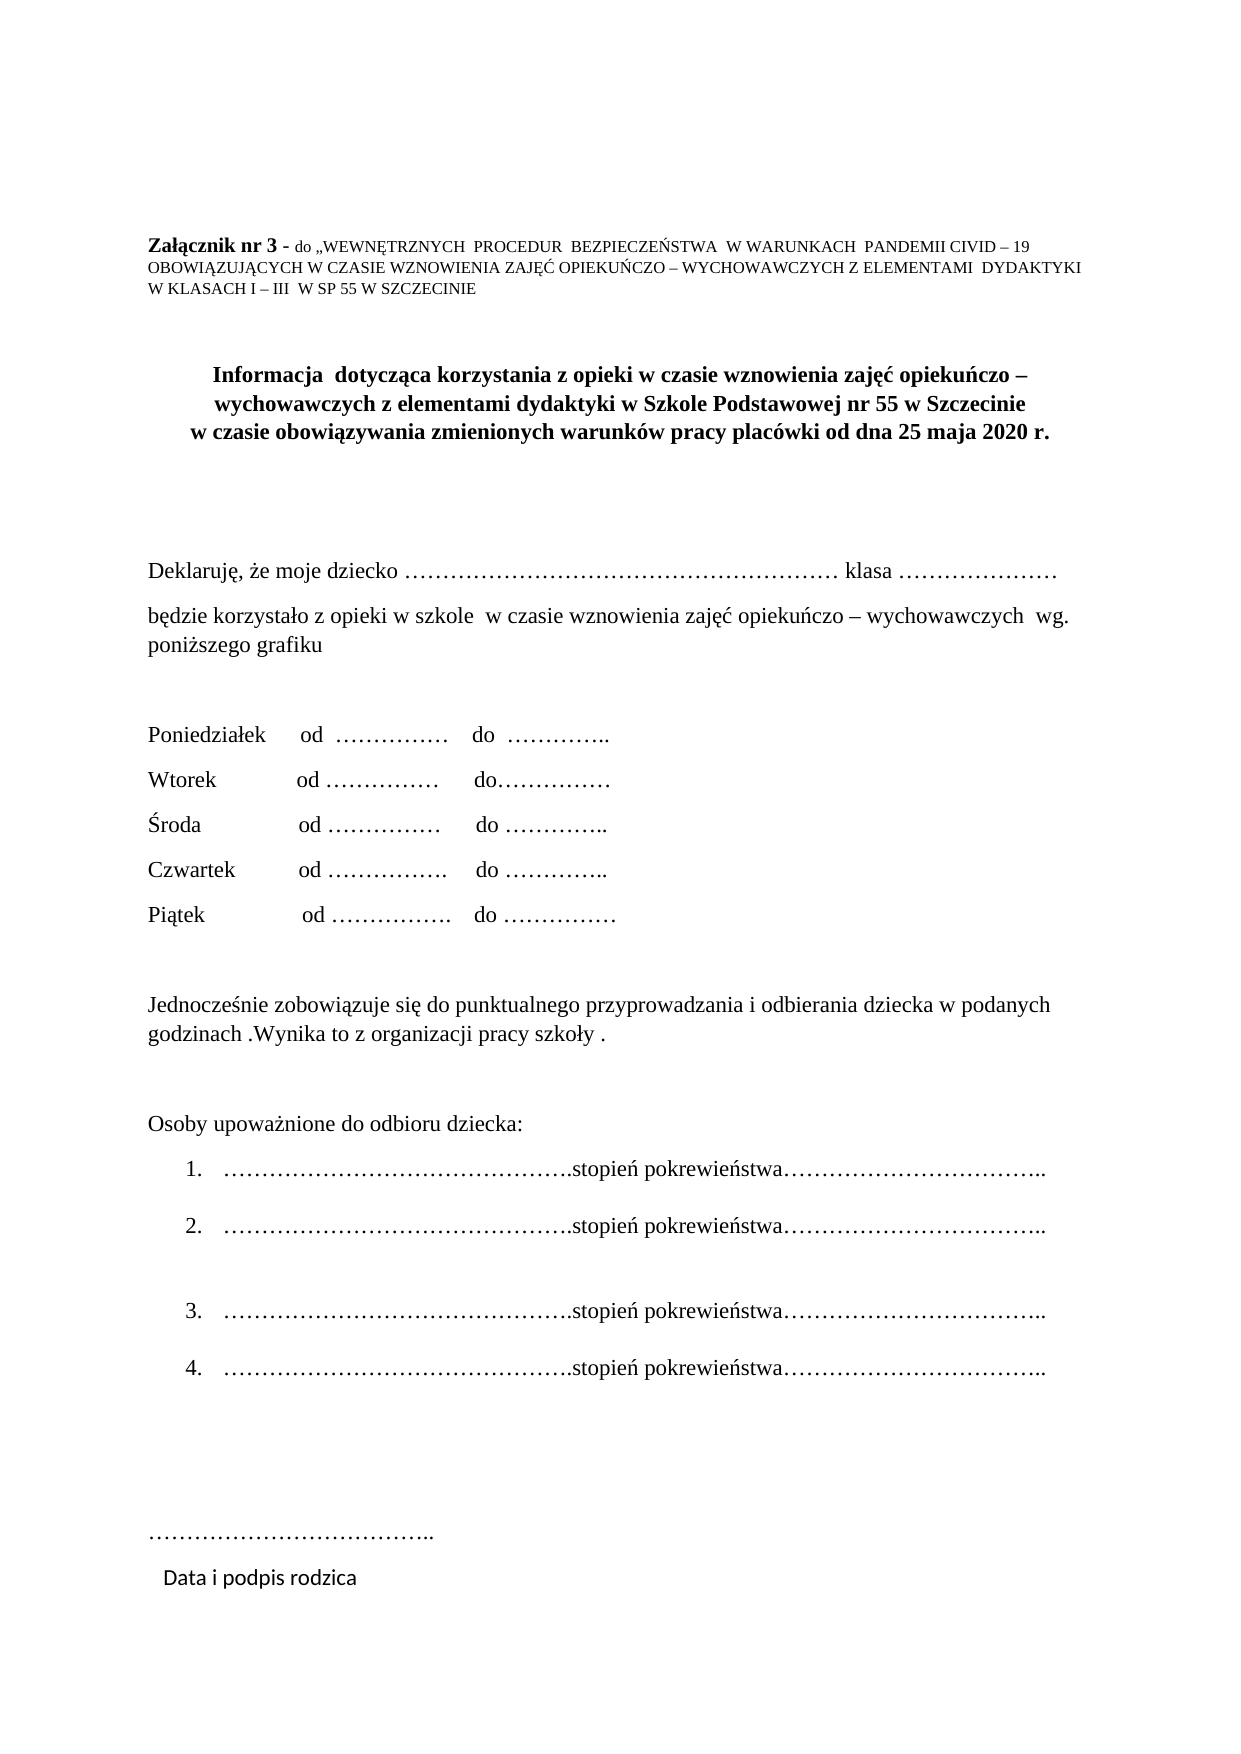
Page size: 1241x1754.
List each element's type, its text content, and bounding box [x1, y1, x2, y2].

text Poniedziałek od …………… do ………….. [148, 721, 1093, 747]
text będzie korzystało z opieki w szkole w czasie wznowienia zajęć opiekuńczo – wychowawczych wg. poniższego grafiku [148, 602, 1093, 657]
text Czwartek od ……………. do ………….. [148, 856, 1093, 882]
text Data i podpis rodzica [148, 1563, 1093, 1591]
text Deklaruję, że moje dziecko ………………………………………………… klasa ………………… [148, 557, 1093, 583]
text Środa od …………… do ………….. [148, 811, 1093, 837]
text ……………………………….. [148, 1518, 1093, 1544]
text Osoby upoważnione do odbioru dziecka: [148, 1110, 1093, 1136]
text Załącznik nr 3 - do „WEWNĘTRZNYCH PROCEDUR BEZPIECZEŃSTWA W WARUNKACH PANDEMII CIVID – 19 OBOWIĄZUJĄCYCH W CZASIE WZNOWIENIA ZAJĘĆ OPIEKUŃCZO – WYCHOWAWCZYCH Z ELEMENTAMI DYDAKTYKI W KLASACH I – III W SP 55 W SZCZECINIE [148, 233, 1093, 298]
text Piątek od ……………. do …………… [148, 901, 1093, 928]
list ……………………………………….stopień pokrewieństwa…………………………….. [185, 1297, 1093, 1324]
list ……………………………………….stopień pokrewieństwa…………………………….. [185, 1212, 1093, 1238]
text Jednocześnie zobowiązuje się do punktualnego przyprowadzania i odbierania dziecka w podanych godzinach .Wynika to z organizacji pracy szkoły . [148, 991, 1093, 1046]
list ……………………………………….stopień pokrewieństwa…………………………….. [185, 1155, 1093, 1182]
text Informacja dotycząca korzystania z opieki w czasie wznowienia zajęć opiekuńczo – wychowawczych z elementami dydaktyki w Szkole Podstawowej nr 55 w Szczecinie w czasie obowiązywania zmienionych warunków pracy placówki od dna 25 maja 2020 r. [148, 361, 1093, 444]
text Wtorek od …………… do…………… [148, 766, 1093, 792]
list ……………………………………….stopień pokrewieństwa…………………………….. [185, 1354, 1093, 1381]
